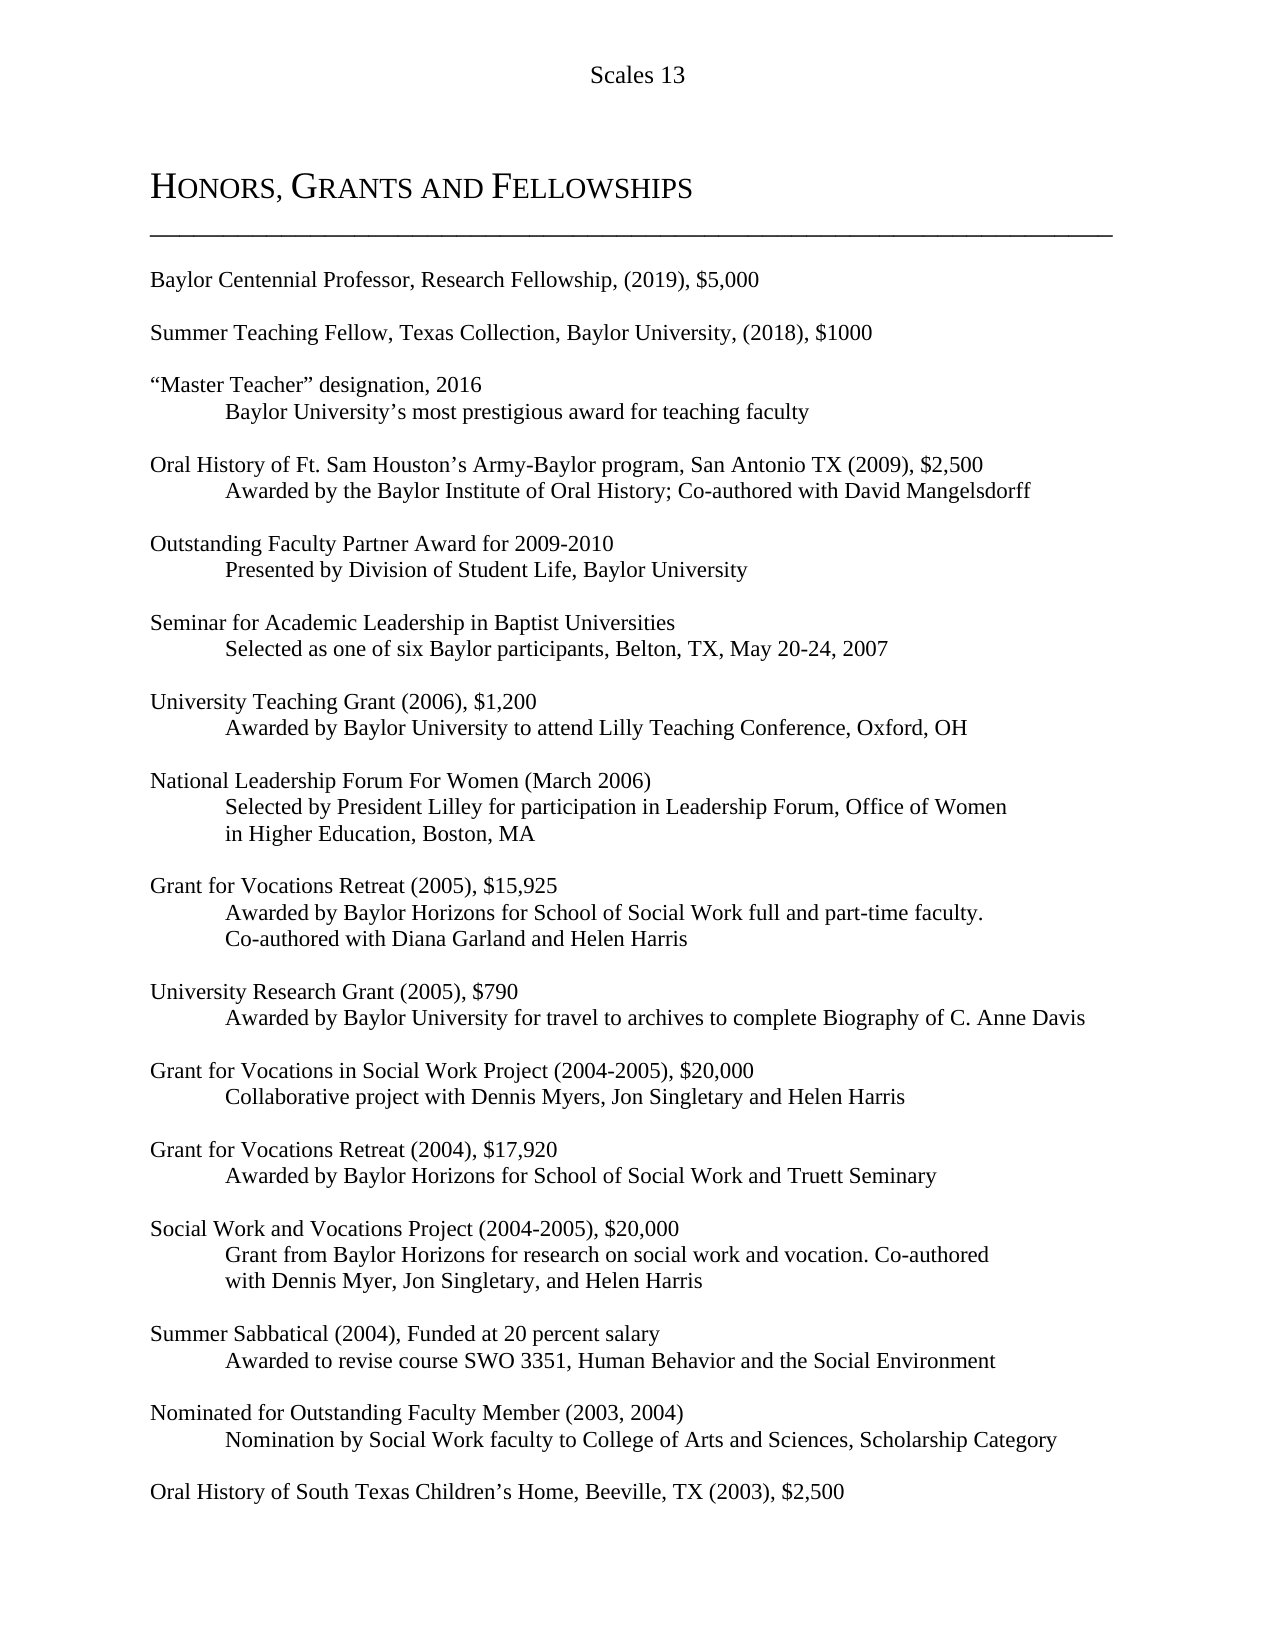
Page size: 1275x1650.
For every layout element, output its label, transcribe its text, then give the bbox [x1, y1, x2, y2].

text “Master Teacher” designation, 2016 [150, 372, 1125, 398]
text Awarded by the Baylor Institute of Oral History; Co-authored with David Mangelsdorff [225, 477, 1125, 503]
text Grant for Vocations Retreat (2005), $15,925 [150, 872, 1012, 899]
text HONORS, GRANTS AND FELLOWSHIPS [150, 163, 1125, 206]
text Selected as one of six Baylor participants, Belton, TX, May 20-24, 2007 [225, 635, 1012, 661]
text Selected by President Lilley for participation in Leadership Forum, Office of Women in Higher Education, Boston, MA [225, 793, 1012, 846]
text Oral History of Ft. Sam Houston’s Army-Baylor program, San Antonio TX (2009), $2,500 [150, 451, 1125, 477]
text Nomination by Social Work faculty to College of Arts and Sciences, Scholarship Category [150, 1426, 1125, 1452]
text University Research Grant (2005), $790 [150, 978, 1125, 1004]
text Awarded by Baylor Horizons for School of Social Work and Truett Seminary [225, 1162, 1012, 1188]
text Awarded by Baylor University for travel to archives to complete Biography of C. Anne Davis [225, 1004, 1125, 1030]
text __________________________________________________________________ [150, 206, 1125, 240]
text Presented by Division of Student Life, Baylor University [225, 556, 1125, 582]
text Grant for Vocations in Social Work Project (2004-2005), $20,000 [150, 1057, 1125, 1083]
text Awarded by Baylor Horizons for School of Social Work full and part-time faculty. Co-authored with Diana Garland and Helen Harris [225, 899, 1012, 951]
text Grant from Baylor Horizons for research on social work and vocation. Co-authored with Dennis Myer, Jon Singletary, and Helen Harris [225, 1241, 1012, 1294]
text Collaborative project with Dennis Myers, Jon Singletary and Helen Harris [225, 1083, 1125, 1109]
text Awarded to revise course SWO 3351, Human Behavior and the Social Environment [150, 1347, 1125, 1373]
text University Teaching Grant (2006), $1,200 [150, 688, 1012, 714]
text Outstanding Faculty Partner Award for 2009-2010 [150, 530, 1125, 556]
text Grant for Vocations Retreat (2004), $17,920 [150, 1136, 1012, 1162]
text Oral History of South Texas Children’s Home, Beeville, TX (2003), $2,500 [150, 1478, 1125, 1505]
text Nominated for Outstanding Faculty Member (2003, 2004) [150, 1399, 1125, 1426]
text Seminar for Academic Leadership in Baptist Universities [150, 609, 1012, 635]
text Baylor University’s most prestigious award for teaching faculty [225, 398, 1125, 424]
text Social Work and Vocations Project (2004-2005), $20,000 [150, 1215, 1012, 1241]
text Awarded by Baylor University to attend Lilly Teaching Conference, Oxford, OH [225, 714, 1012, 741]
text Baylor Centennial Professor, Research Fellowship, (2019), $5,000 [150, 266, 1125, 292]
text Summer Sabbatical (2004), Funded at 20 percent salary [150, 1320, 1125, 1347]
text Summer Teaching Fellow, Texas Collection, Baylor University, (2018), $1000 [150, 319, 1125, 345]
text National Leadership Forum For Women (March 2006) [150, 767, 1012, 793]
